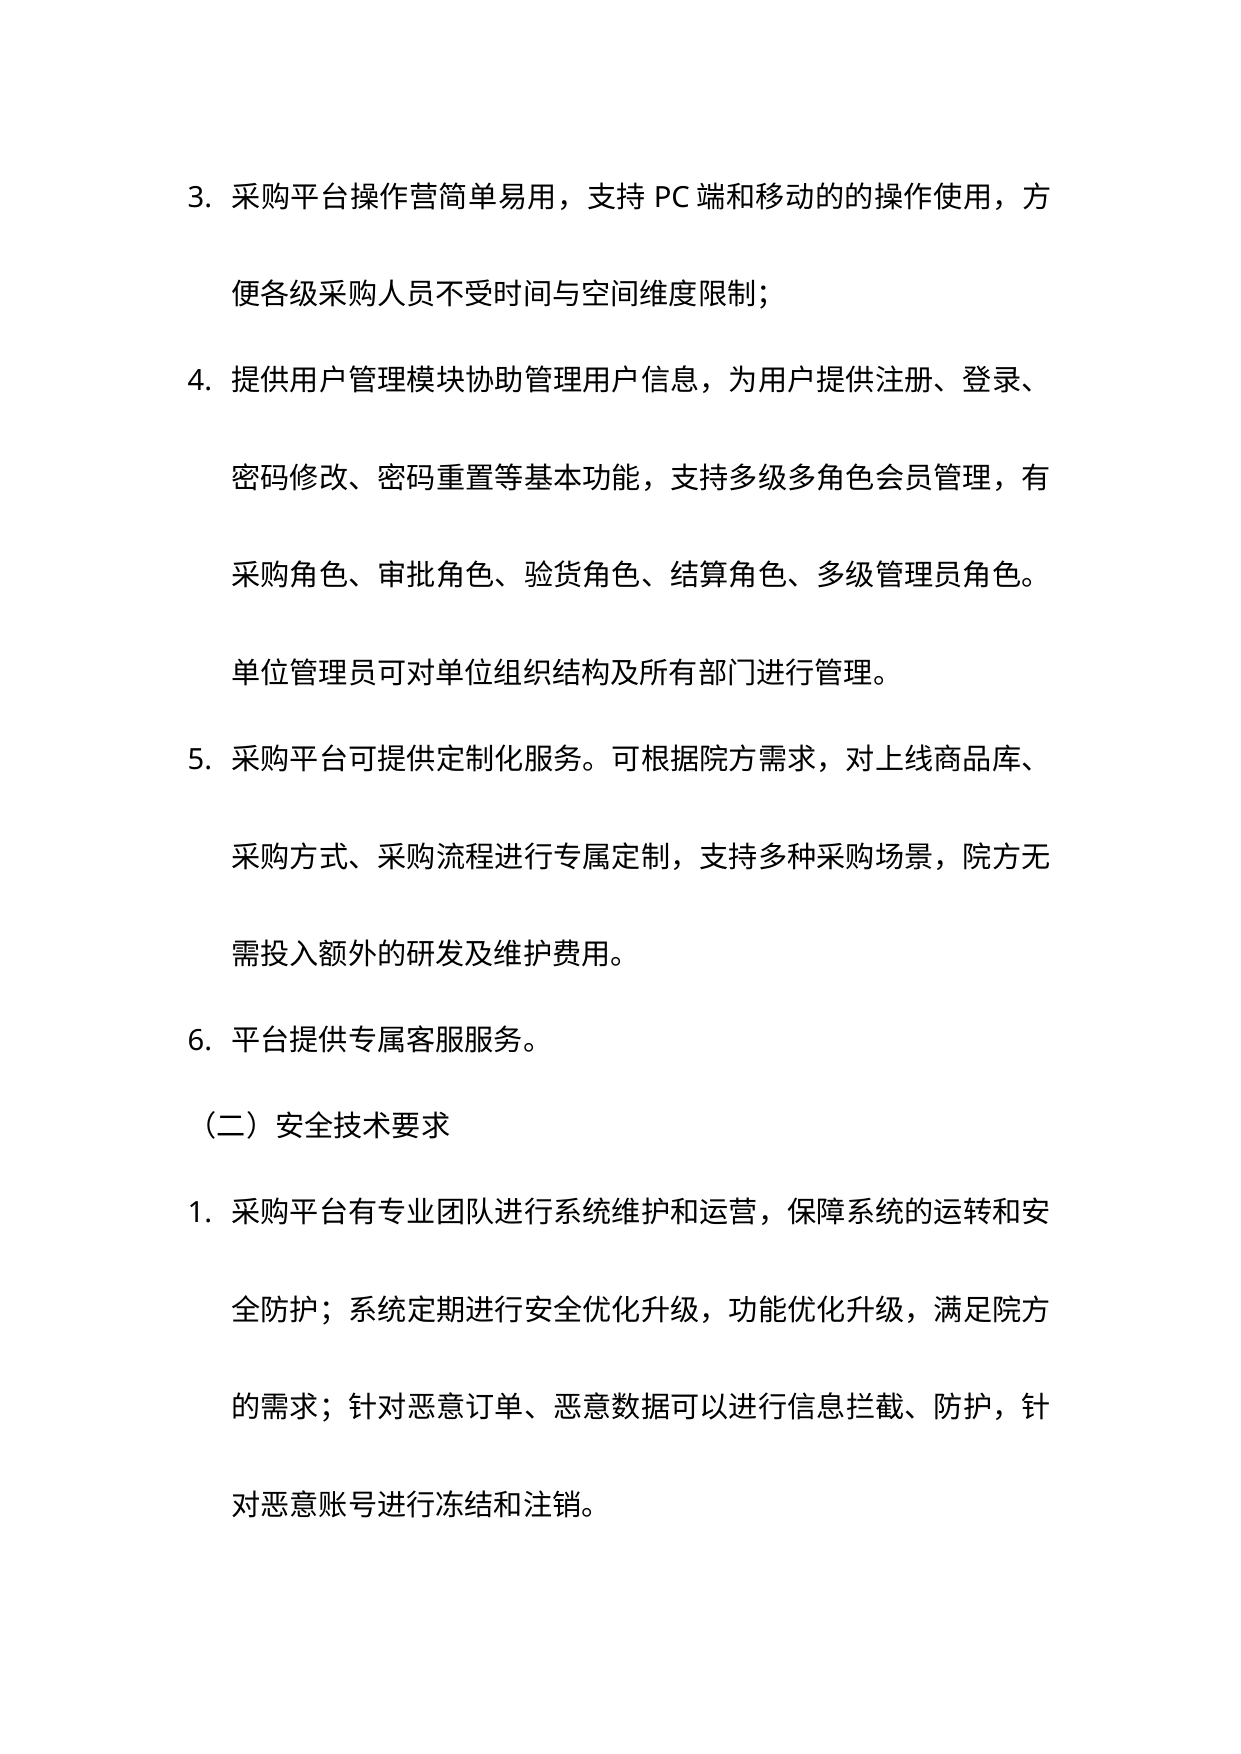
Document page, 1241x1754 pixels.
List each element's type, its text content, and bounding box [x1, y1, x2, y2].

text （二）安全技术要求 [187, 1092, 1053, 1157]
list 采购平台可提供定制化服务。可根据院方需求，对上线商品库、采购方式、采购流程进行专属定制，支持多种采购场景，院方无需投入额外的研发及维护费用。 [187, 724, 1053, 984]
list 采购平台操作营简单易用，支持PC端和移动的的操作使用，方便各级采购人员不受时间与空间维度限制； [187, 162, 1053, 324]
list 采购平台有专业团队进行系统维护和运营，保障系统的运转和安全防护；系统定期进行安全优化升级，功能优化升级，满足院方的需求；针对恶意订单、恶意数据可以进行信息拦截、防护，针对恶意账号进行冻结和注销。 [187, 1178, 1053, 1535]
list 提供用户管理模块协助管理用户信息，为用户提供注册、登录、密码修改、密码重置等基本功能，支持多级多角色会员管理，有采购角色、审批角色、验货角色、结算角色、多级管理员角色。单位管理员可对单位组织结构及所有部门进行管理。 [187, 346, 1053, 703]
list 平台提供专属客服服务。 [187, 1005, 1053, 1070]
